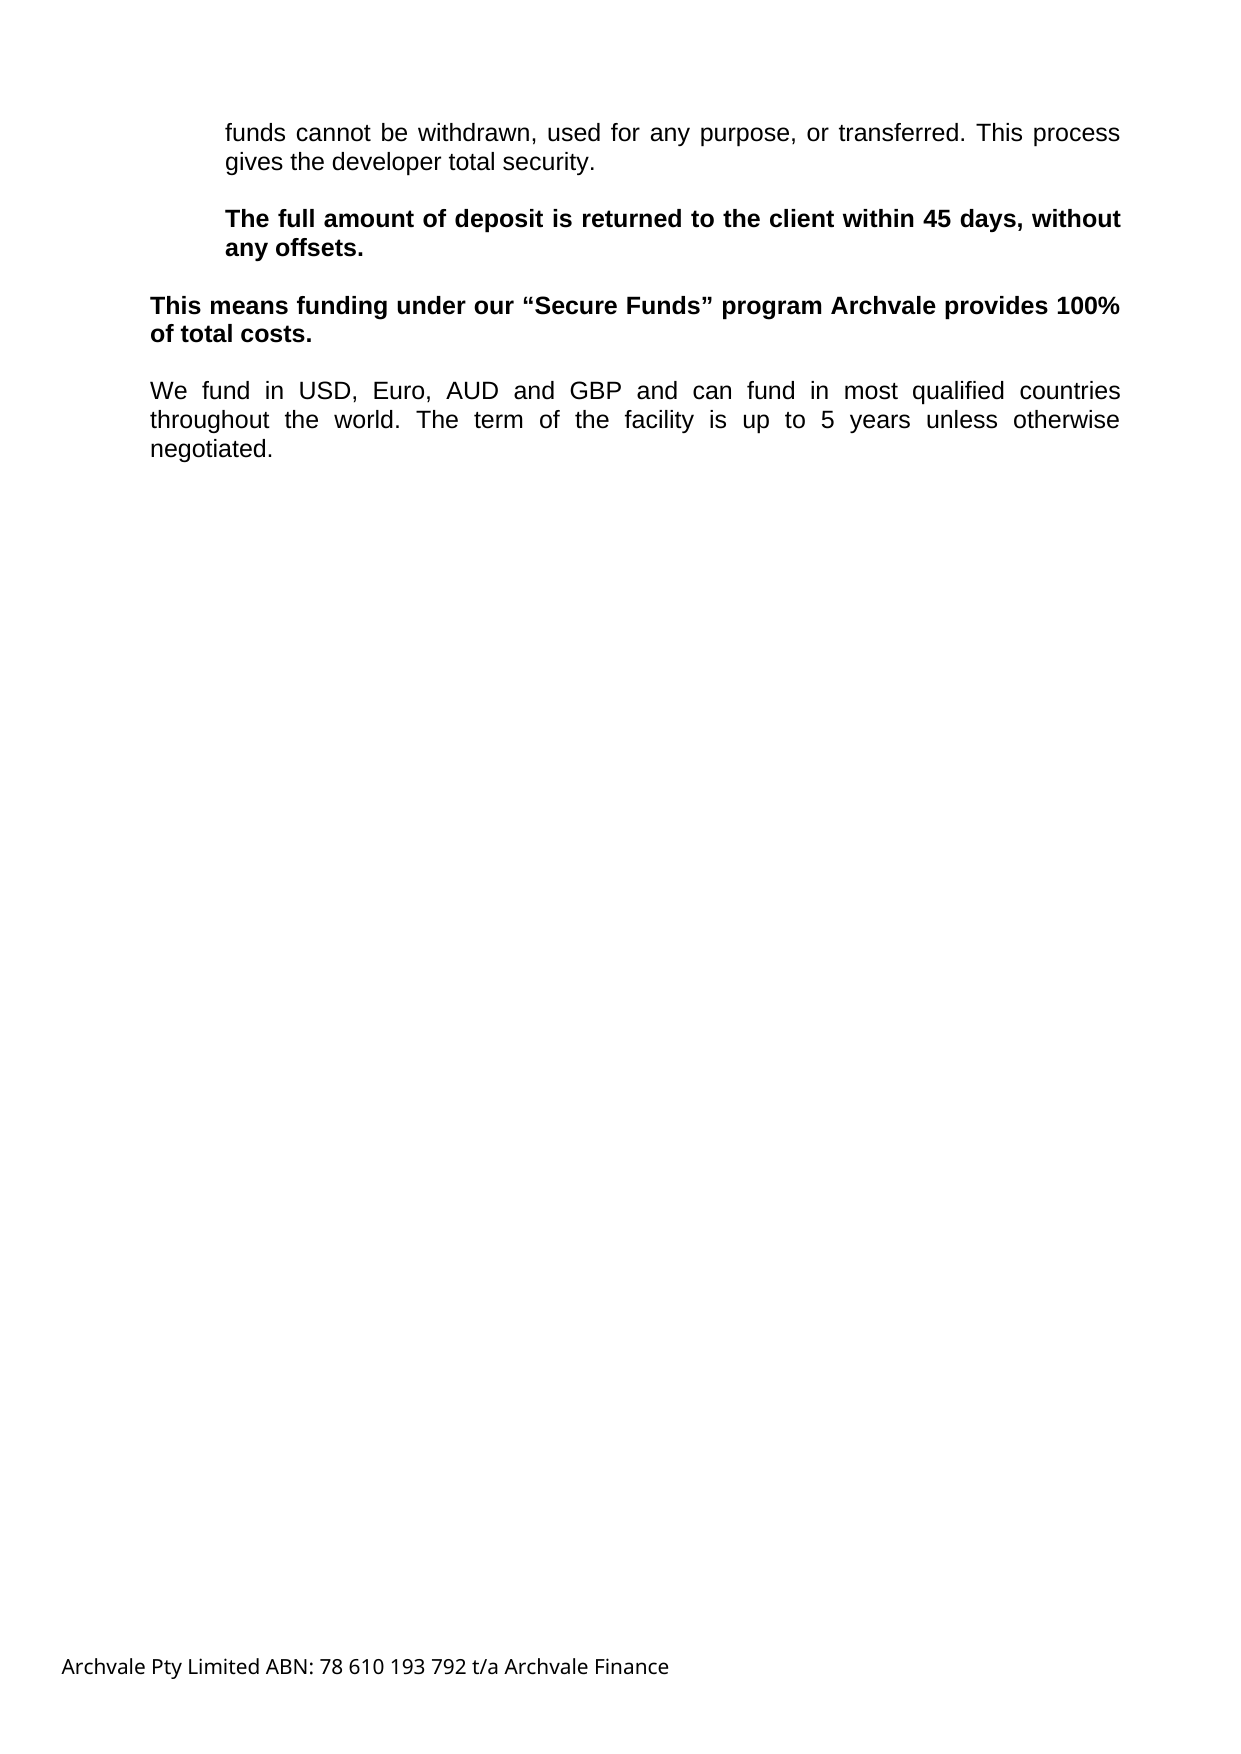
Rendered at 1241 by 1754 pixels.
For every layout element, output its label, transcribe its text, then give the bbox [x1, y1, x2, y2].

text The full amount of deposit is returned to the client within 45 days, without any offsets. [225, 204, 1122, 262]
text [225, 118, 1122, 176]
text We fund in USD, Euro, AUD and GBP and can fund in most qualified countries throughout the world. The term of the facility is up to 5 years unless otherwise negotiated. [150, 376, 1122, 462]
text This means funding under our “Secure Funds” program Archvale provides 100% of total costs. [150, 291, 1122, 348]
